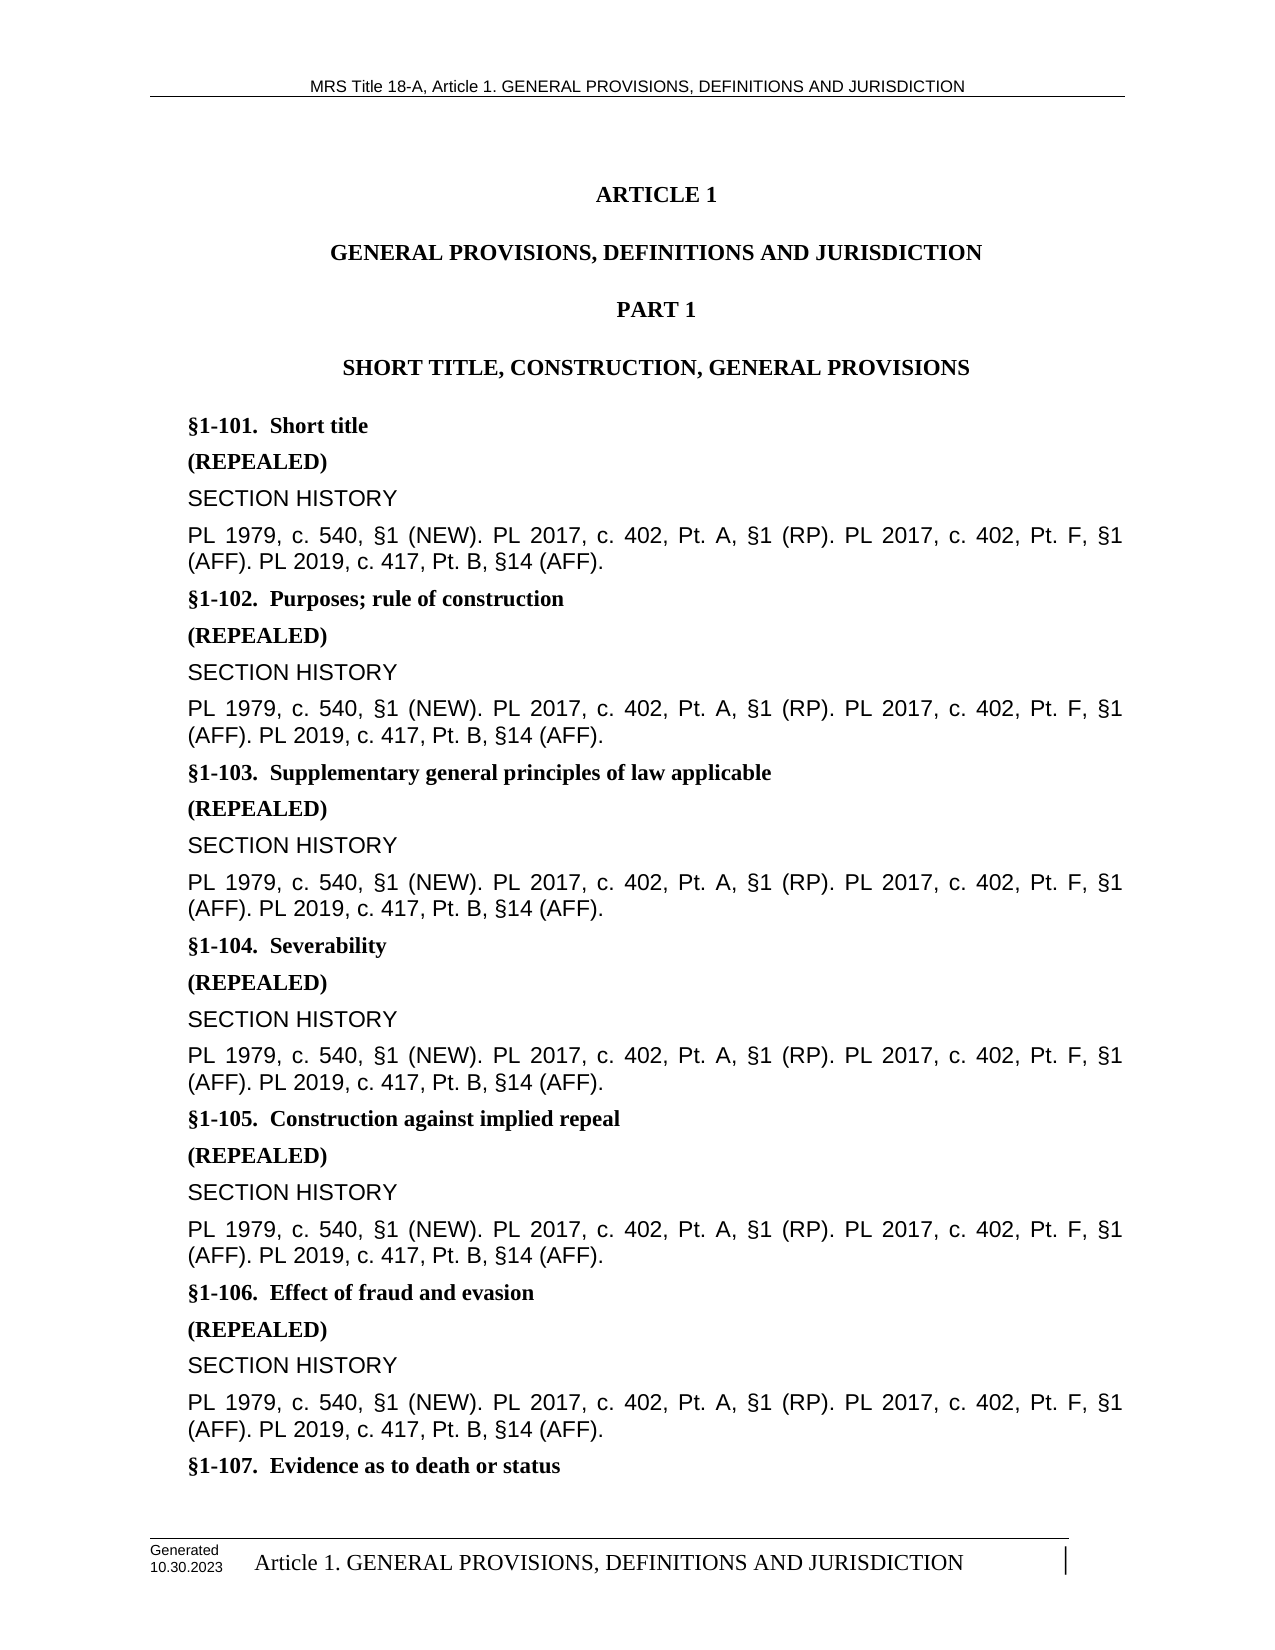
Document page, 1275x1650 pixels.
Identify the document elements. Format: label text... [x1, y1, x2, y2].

text §1-105. Construction against implied repeal [187, 1105, 1125, 1132]
text PL 1979, c. 540, §1 (NEW). PL 2017, c. 402, Pt. A, §1 (RP). PL 2017, c. 402, Pt. F, §1 (AFF). PL 2019, c. 417, Pt. B, §14 (AFF). [187, 695, 1125, 748]
text PART 1 [187, 296, 1125, 323]
text §1-104. Severability [187, 932, 1125, 958]
text §1-101. Short title [187, 412, 1125, 438]
text PL 1979, c. 540, §1 (NEW). PL 2017, c. 402, Pt. A, §1 (RP). PL 2017, c. 402, Pt. F, §1 (AFF). PL 2019, c. 417, Pt. B, §14 (AFF). [187, 1216, 1125, 1268]
text SECTION HISTORY [187, 1179, 1125, 1205]
text SHORT TITLE, CONSTRUCTION, GENERAL PROVISIONS [187, 354, 1125, 380]
text (REPEALED) [187, 969, 1125, 995]
text (REPEALED) [187, 1142, 1125, 1168]
text ARTICLE 1 [187, 181, 1125, 208]
text (REPEALED) [187, 795, 1125, 822]
text (REPEALED) [187, 1316, 1125, 1342]
text GENERAL PROVISIONS, DEFINITIONS AND JURISDICTION [187, 239, 1125, 265]
text SECTION HISTORY [187, 832, 1125, 858]
text (REPEALED) [187, 622, 1125, 648]
text §1-103. Supplementary general principles of law applicable [187, 758, 1125, 785]
text PL 1979, c. 540, §1 (NEW). PL 2017, c. 402, Pt. A, §1 (RP). PL 2017, c. 402, Pt. F, §1 (AFF). PL 2019, c. 417, Pt. B, §14 (AFF). [187, 1042, 1125, 1095]
text SECTION HISTORY [187, 485, 1125, 512]
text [187, 1389, 1125, 1442]
text SECTION HISTORY [187, 1006, 1125, 1032]
text SECTION HISTORY [187, 1352, 1125, 1379]
text SECTION HISTORY [187, 659, 1125, 685]
text §1-107. Evidence as to death or status [187, 1452, 1125, 1479]
text (REPEALED) [187, 448, 1125, 475]
text PL 1979, c. 540, §1 (NEW). PL 2017, c. 402, Pt. A, §1 (RP). PL 2017, c. 402, Pt. F, §1 (AFF). PL 2019, c. 417, Pt. B, §14 (AFF). [187, 869, 1125, 922]
text PL 1979, c. 540, §1 (NEW). PL 2017, c. 402, Pt. A, §1 (RP). PL 2017, c. 402, Pt. F, §1 (AFF). PL 2019, c. 417, Pt. B, §14 (AFF). [187, 522, 1125, 575]
text §1-106. Effect of fraud and evasion [187, 1279, 1125, 1305]
text §1-102. Purposes; rule of construction [187, 585, 1125, 611]
